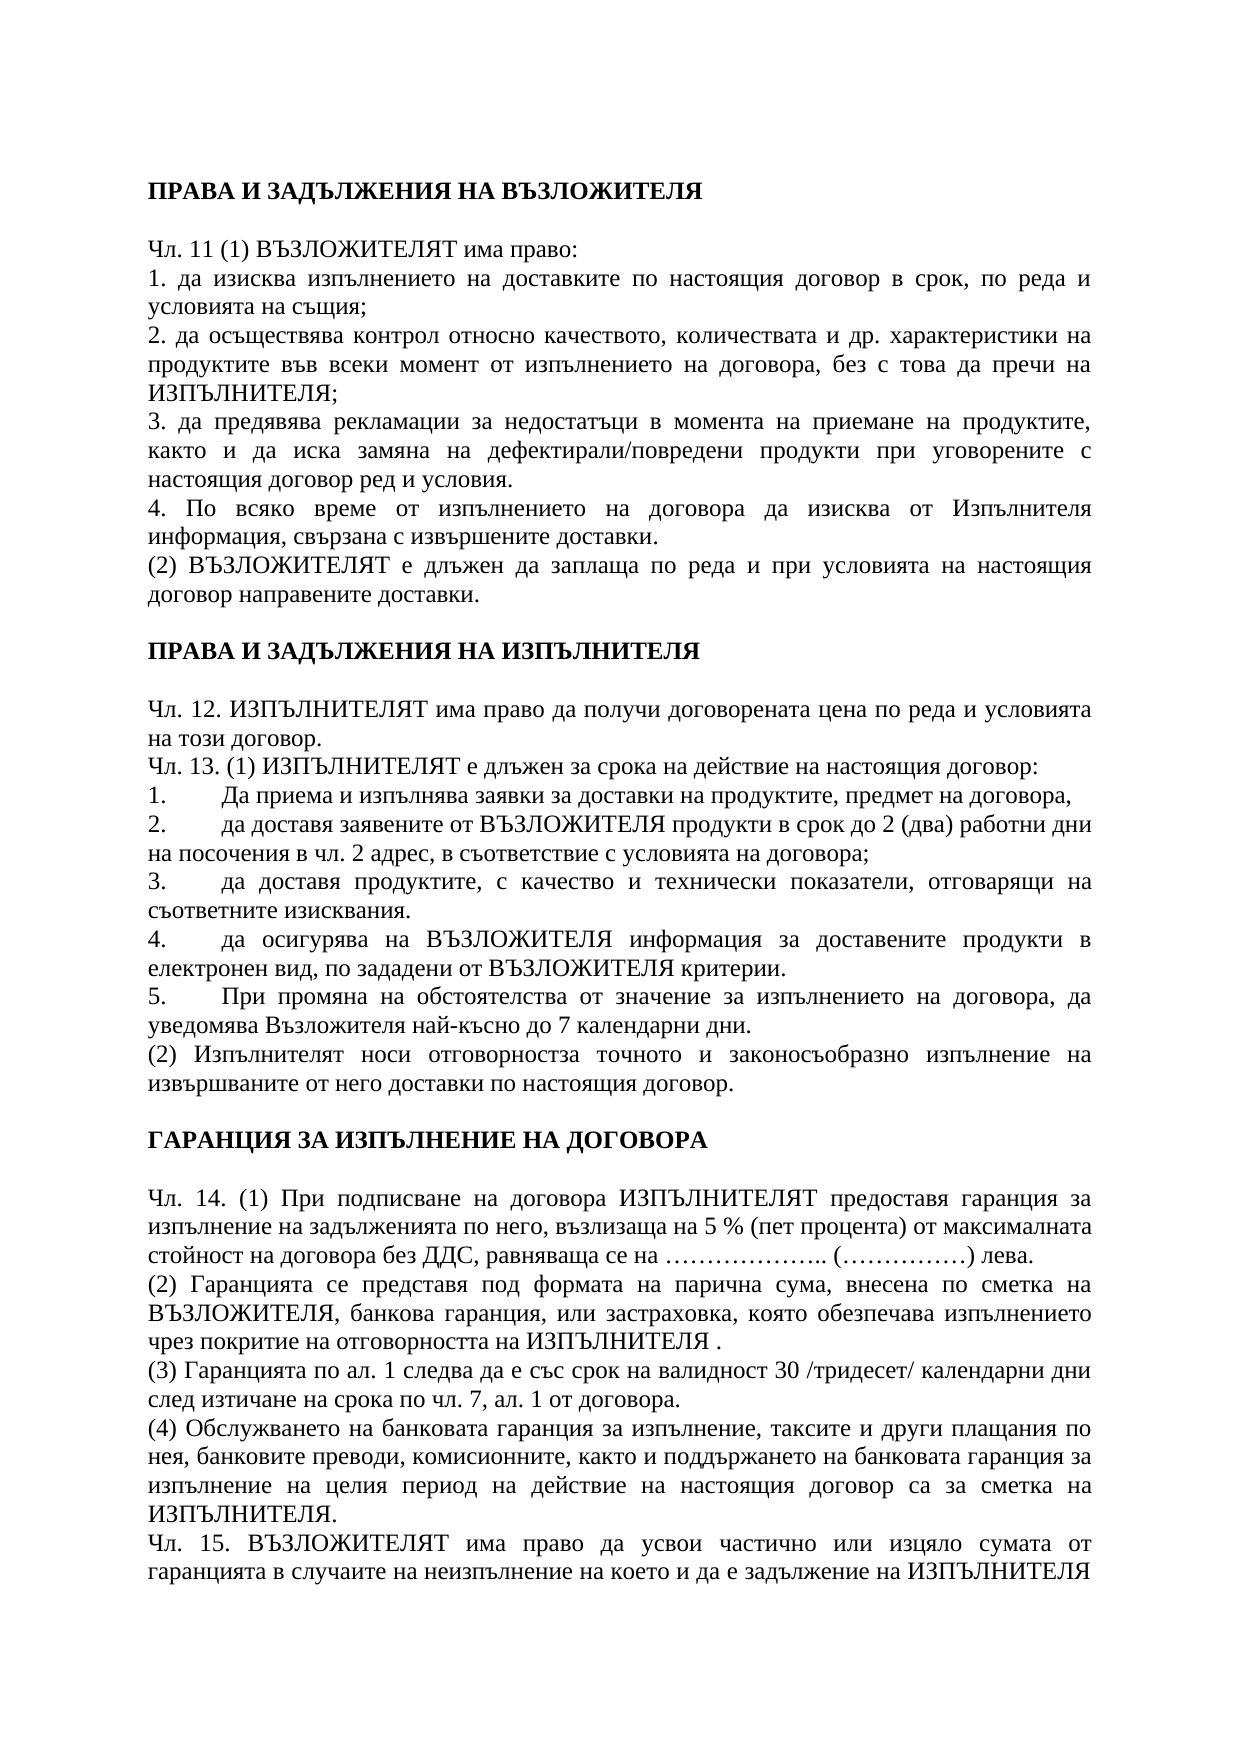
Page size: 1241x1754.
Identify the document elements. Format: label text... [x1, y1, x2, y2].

text ГАРАНЦИЯ ЗА ИЗПЪЛНЕНИЕ НА ДОГОВОРА [148, 1125, 1093, 1154]
text 1. да изисква изпълнението на доставките по настоящия договор в срок, по реда и условията на същия; [148, 263, 1093, 320]
text (3) Гаранцията по ал. 1 следва да е със срок на валидност 30 /тридесет/ календарни дни след изтичане на срока по чл. 7, ал. 1 от договора. [148, 1355, 1093, 1413]
text Чл. 12. ИЗПЪЛНИТЕЛЯТ има право да получи договорената цена по реда и условията на този договор. [148, 694, 1093, 751]
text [148, 1528, 1093, 1585]
text ПРАВА И ЗАДЪЛЖЕНИЯ НА ИЗПЪЛНИТЕЛЯ [148, 636, 1093, 665]
list да доставя заявените от ВЪЗЛОЖИТЕЛЯ продукти в срок до 2 (два) работни дни на посочения в чл. 2 адрес, в съответствие с условията на договора; [148, 809, 1093, 866]
text ПРАВА И ЗАДЪЛЖЕНИЯ НА ВЪЗЛОЖИТЕЛЯ [148, 176, 1093, 205]
text 4. По всяко време от изпълнението на договора да изисква от Изпълнителя информация, свързана с извършените доставки. [148, 493, 1093, 550]
text 2. да осъществява контрол относно качеството, количествата и др. характеристики на продуктите във всеки момент от изпълнението на договора, без с това да пречи на ИЗПЪЛНИТЕЛЯ; [148, 320, 1093, 406]
text (2) Гаранцията се представя под формата на парична сума, внесена по сметка на ВЪЗЛОЖИТЕЛЯ, банкова гаранция, или застраховка, която обезпечава изпълнението чрез покритие на отговорността на ИЗПЪЛНИТЕЛЯ . [148, 1269, 1093, 1355]
text (2) ВЪЗЛОЖИТЕЛЯТ е длъжен да заплаща по реда и при условията на настоящия договор направените доставки. [148, 550, 1093, 608]
list да доставя продуктите, с качество и технически показатели, отговарящи на съответните изисквания. [148, 866, 1093, 924]
list (2) Изпълнителят носи отговорностза точното и законосъобразно изпълнение на извършваните от него доставки по настоящия договор. [148, 1039, 1093, 1096]
text Чл. 11 (1) ВЪЗЛОЖИТЕЛЯТ има право: [148, 234, 1093, 263]
list При промяна на обстоятелства от значение за изпълнението на договора, да уведомява Възложителя най-късно до 7 календарни дни. [148, 981, 1093, 1039]
text (4) Обслужването на банковата гаранция за изпълнение, таксите и други плащания по нея, банковите преводи, комисионните, както и поддържането на банковата гаранция за изпълнение на целия период на действие на настоящия договор са за сметка на ИЗПЪЛНИТЕЛЯ. [148, 1413, 1093, 1528]
text Чл. 14. (1) При подписване на договора ИЗПЪЛНИТЕЛЯТ предоставя гаранция за изпълнение на задълженията по него, възлизаща на 5 % (пет процента) от максималната стойност на договора без ДДС, равняваща се на ……………….. (……………) лева. [148, 1183, 1093, 1269]
text Чл. 13. (1) ИЗПЪЛНИТЕЛЯТ е длъжен за срока на действие на настоящия договор: [148, 751, 1093, 780]
list да осигурява на ВЪЗЛОЖИТЕЛЯ информация за доставените продукти в електронен вид, по зададени от ВЪЗЛОЖИТЕЛЯ критерии. [148, 924, 1093, 981]
text 3. да предявява рекламации за недостатъци в момента на приемане на продуктите, както и да иска замяна на дефектирали/повредени продукти при уговорените с настоящия договор ред и условия. [148, 406, 1093, 493]
list Да приема и изпълнява заявки за доставки на продуктите, предмет на договора, [148, 780, 1093, 809]
